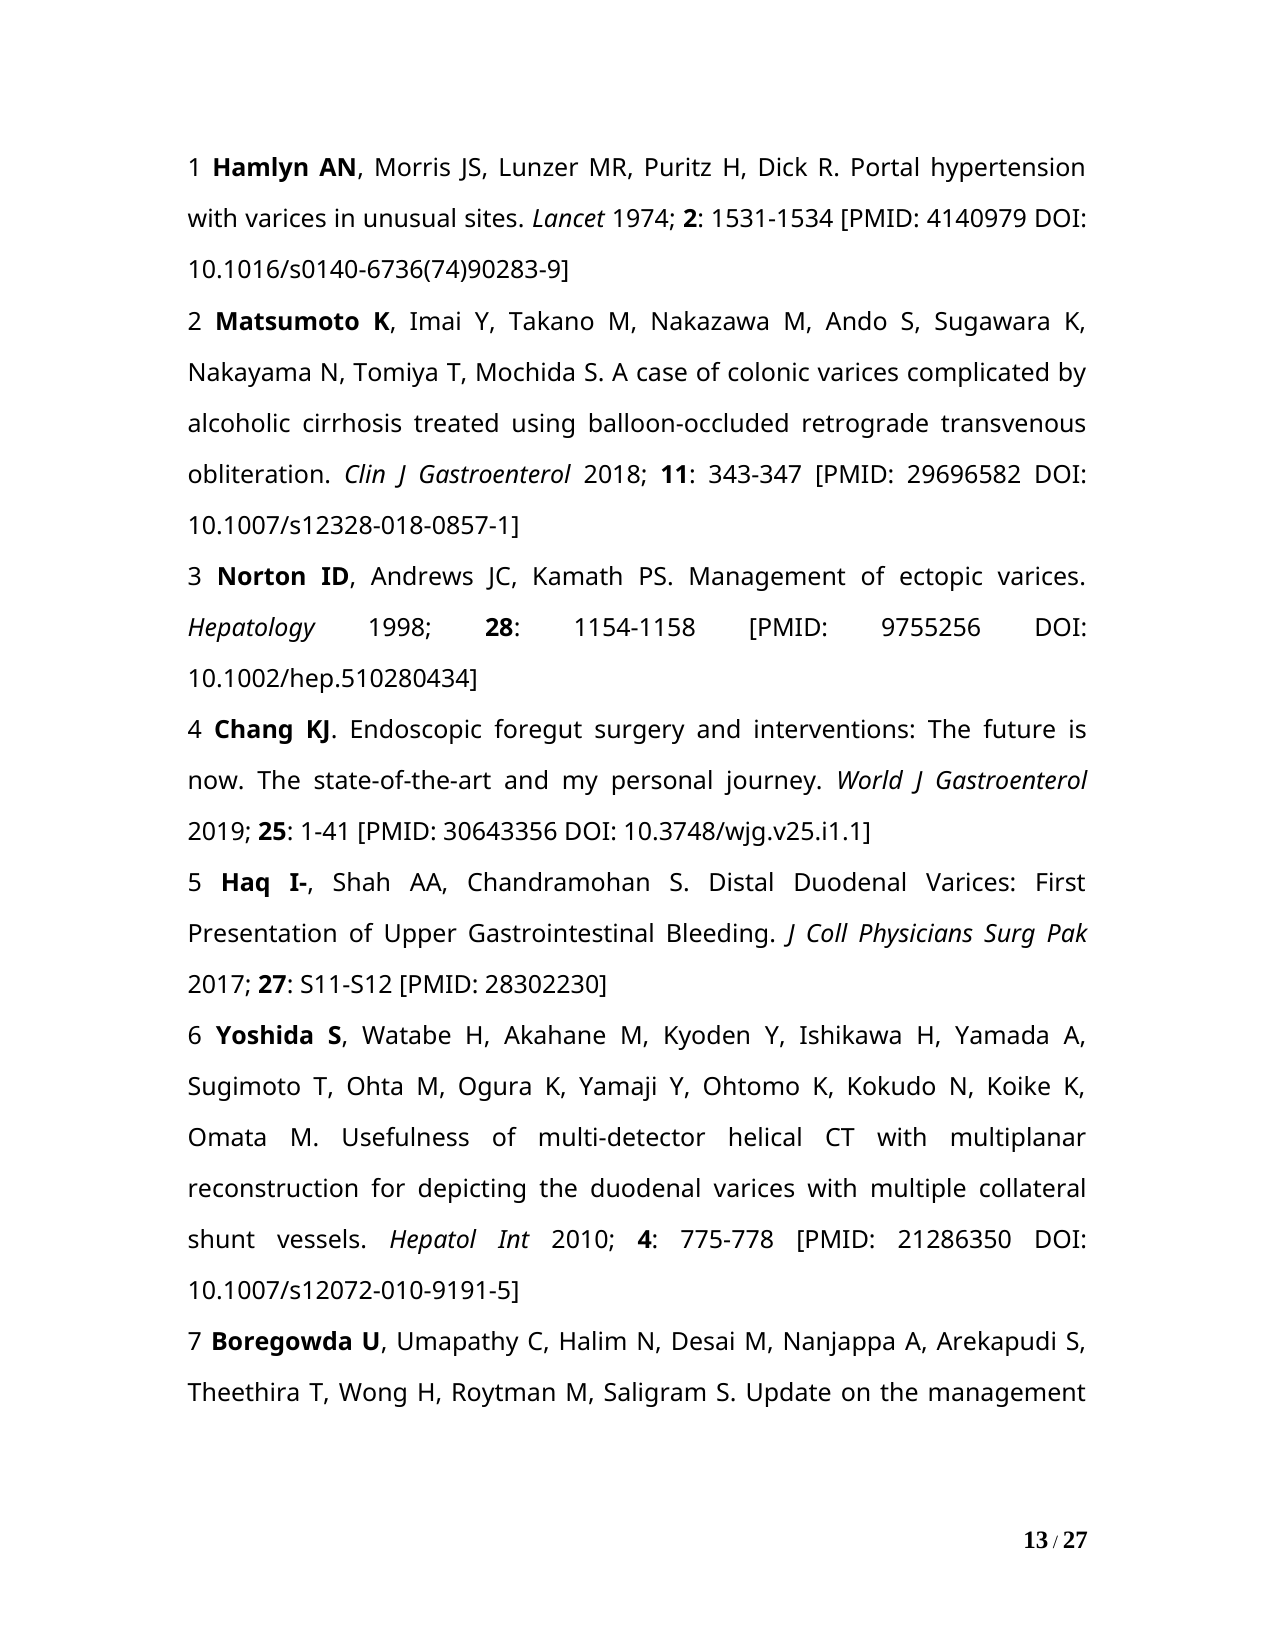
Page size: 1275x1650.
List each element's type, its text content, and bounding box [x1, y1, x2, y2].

text 2 Matsumoto K, Imai Y, Takano M, Nakazawa M, Ando S, Sugawara K, Nakayama N, Tomiya T, Mochida S. A case of colonic varices complicated by alcoholic cirrhosis treated using balloon-occluded retrograde transvenous obliteration. Clin J Gastroenterol 2018; 11: 343-347 [PMID: 29696582 DOI: 10.1007/s12328-018-0857-1] [187, 303, 1087, 541]
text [187, 1324, 1087, 1409]
text 6 Yoshida S, Watabe H, Akahane M, Kyoden Y, Ishikawa H, Yamada A, Sugimoto T, Ohta M, Ogura K, Yamaji Y, Ohtomo K, Kokudo N, Koike K, Omata M. Usefulness of multi-detector helical CT with multiplanar reconstruction for depicting the duodenal varices with multiple collateral shunt vessels. Hepatol Int 2010; 4: 775-778 [PMID: 21286350 DOI: 10.1007/s12072-010-9191-5] [187, 1018, 1087, 1307]
text 1 Hamlyn AN, Morris JS, Lunzer MR, Puritz H, Dick R. Portal hypertension with varices in unusual sites. Lancet 1974; 2: 1531-1534 [PMID: 4140979 DOI: 10.1016/s0140-6736(74)90283-9] [187, 150, 1087, 286]
text 3 Norton ID, Andrews JC, Kamath PS. Management of ectopic varices. Hepatology 1998; 28: 1154-1158 [PMID: 9755256 DOI: 10.1002/hep.510280434] [187, 558, 1087, 694]
text 4 Chang KJ. Endoscopic foregut surgery and interventions: The future is now. The state-of-the-art and my personal journey. World J Gastroenterol 2019; 25: 1-41 [PMID: 30643356 DOI: 10.3748/wjg.v25.i1.1] [187, 711, 1087, 848]
text 5 Haq I-, Shah AA, Chandramohan S. Distal Duodenal Varices: First Presentation of Upper Gastrointestinal Bleeding. J Coll Physicians Surg Pak 2017; 27: S11-S12 [PMID: 28302230] [187, 864, 1087, 1001]
